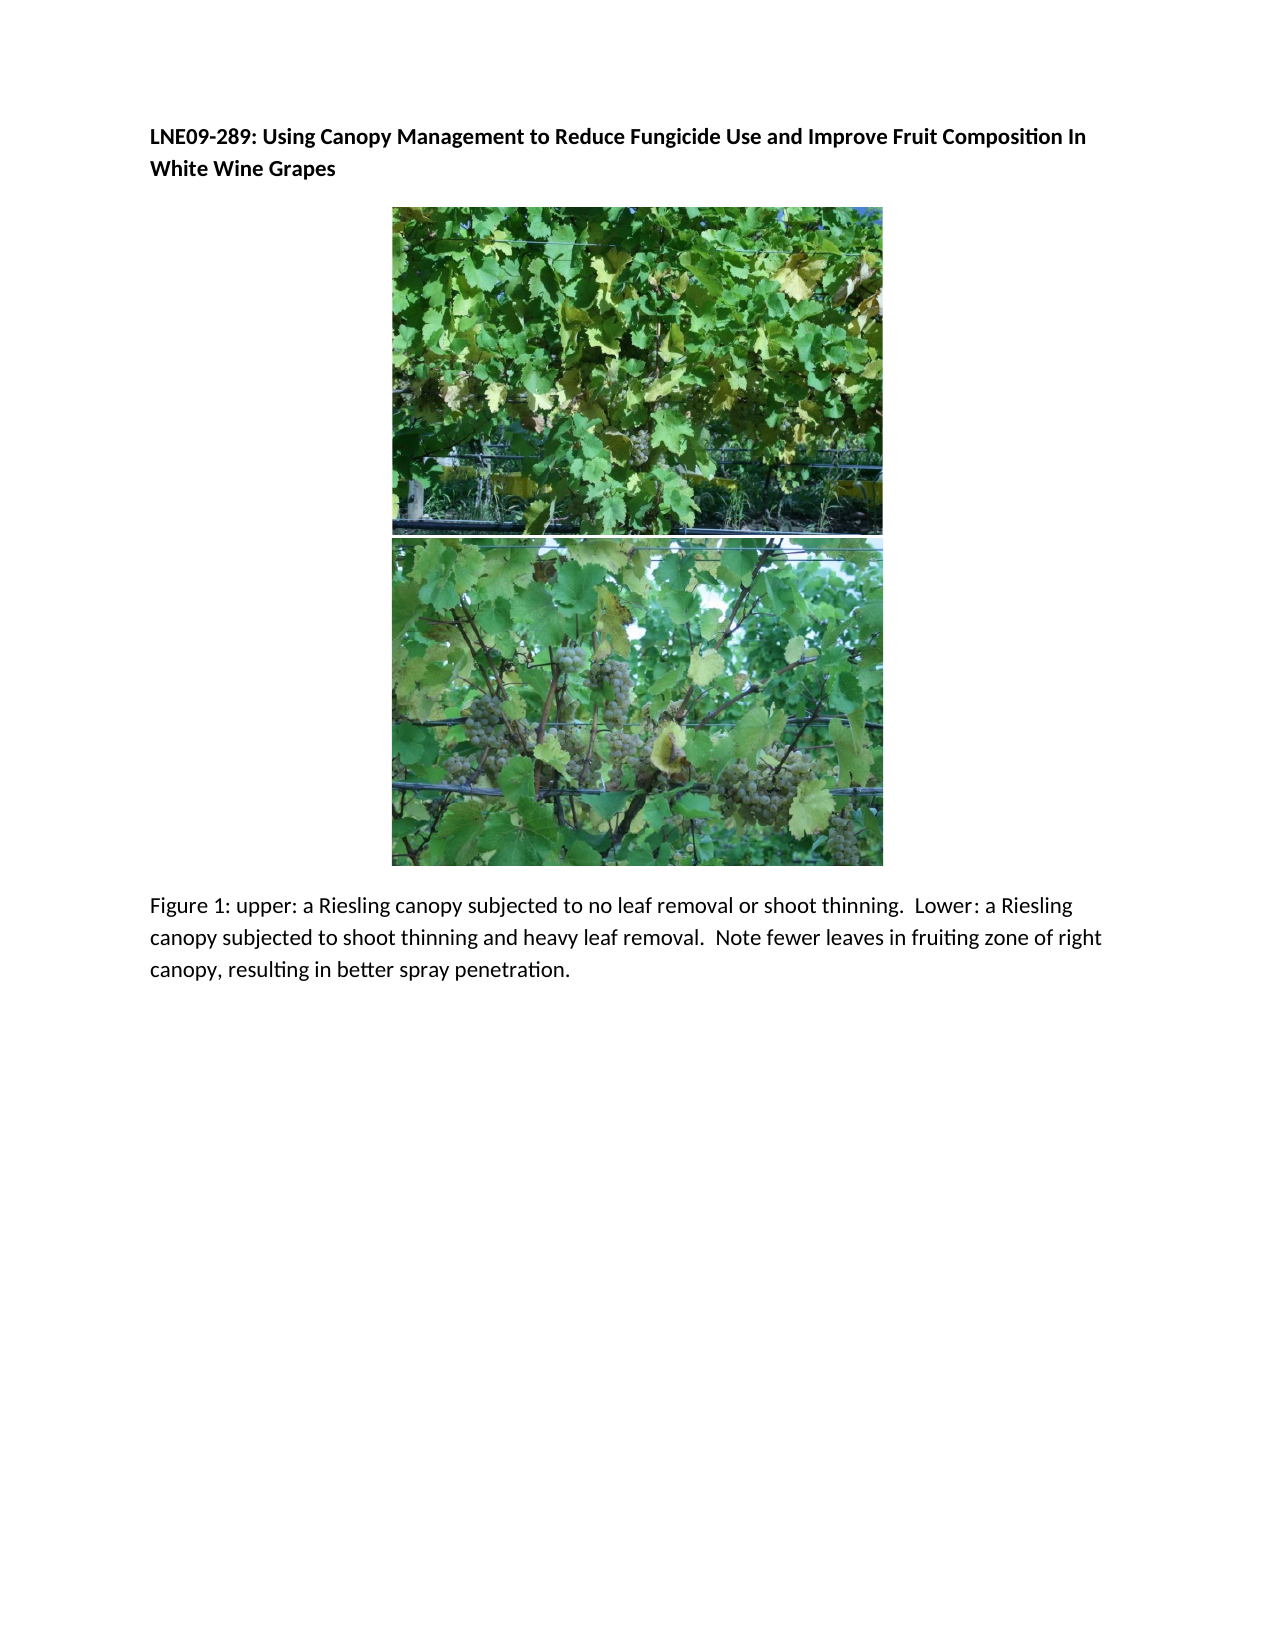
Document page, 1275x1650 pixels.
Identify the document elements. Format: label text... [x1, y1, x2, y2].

text LNE09-289: Using Canopy Management to Reduce Fungicide Use and Improve Fruit Composition In White Wine Grapes [150, 122, 1125, 182]
picture [391, 538, 884, 866]
picture [392, 207, 883, 535]
text Figure 1: upper: a Riesling canopy subjected to no leaf removal or shoot thinning. Lower: a Riesling canopy subjected to shoot thinning and heavy leaf removal. Note fewer leaves in fruiting zone of right canopy, resulting in better spray penetration. [150, 891, 1125, 983]
